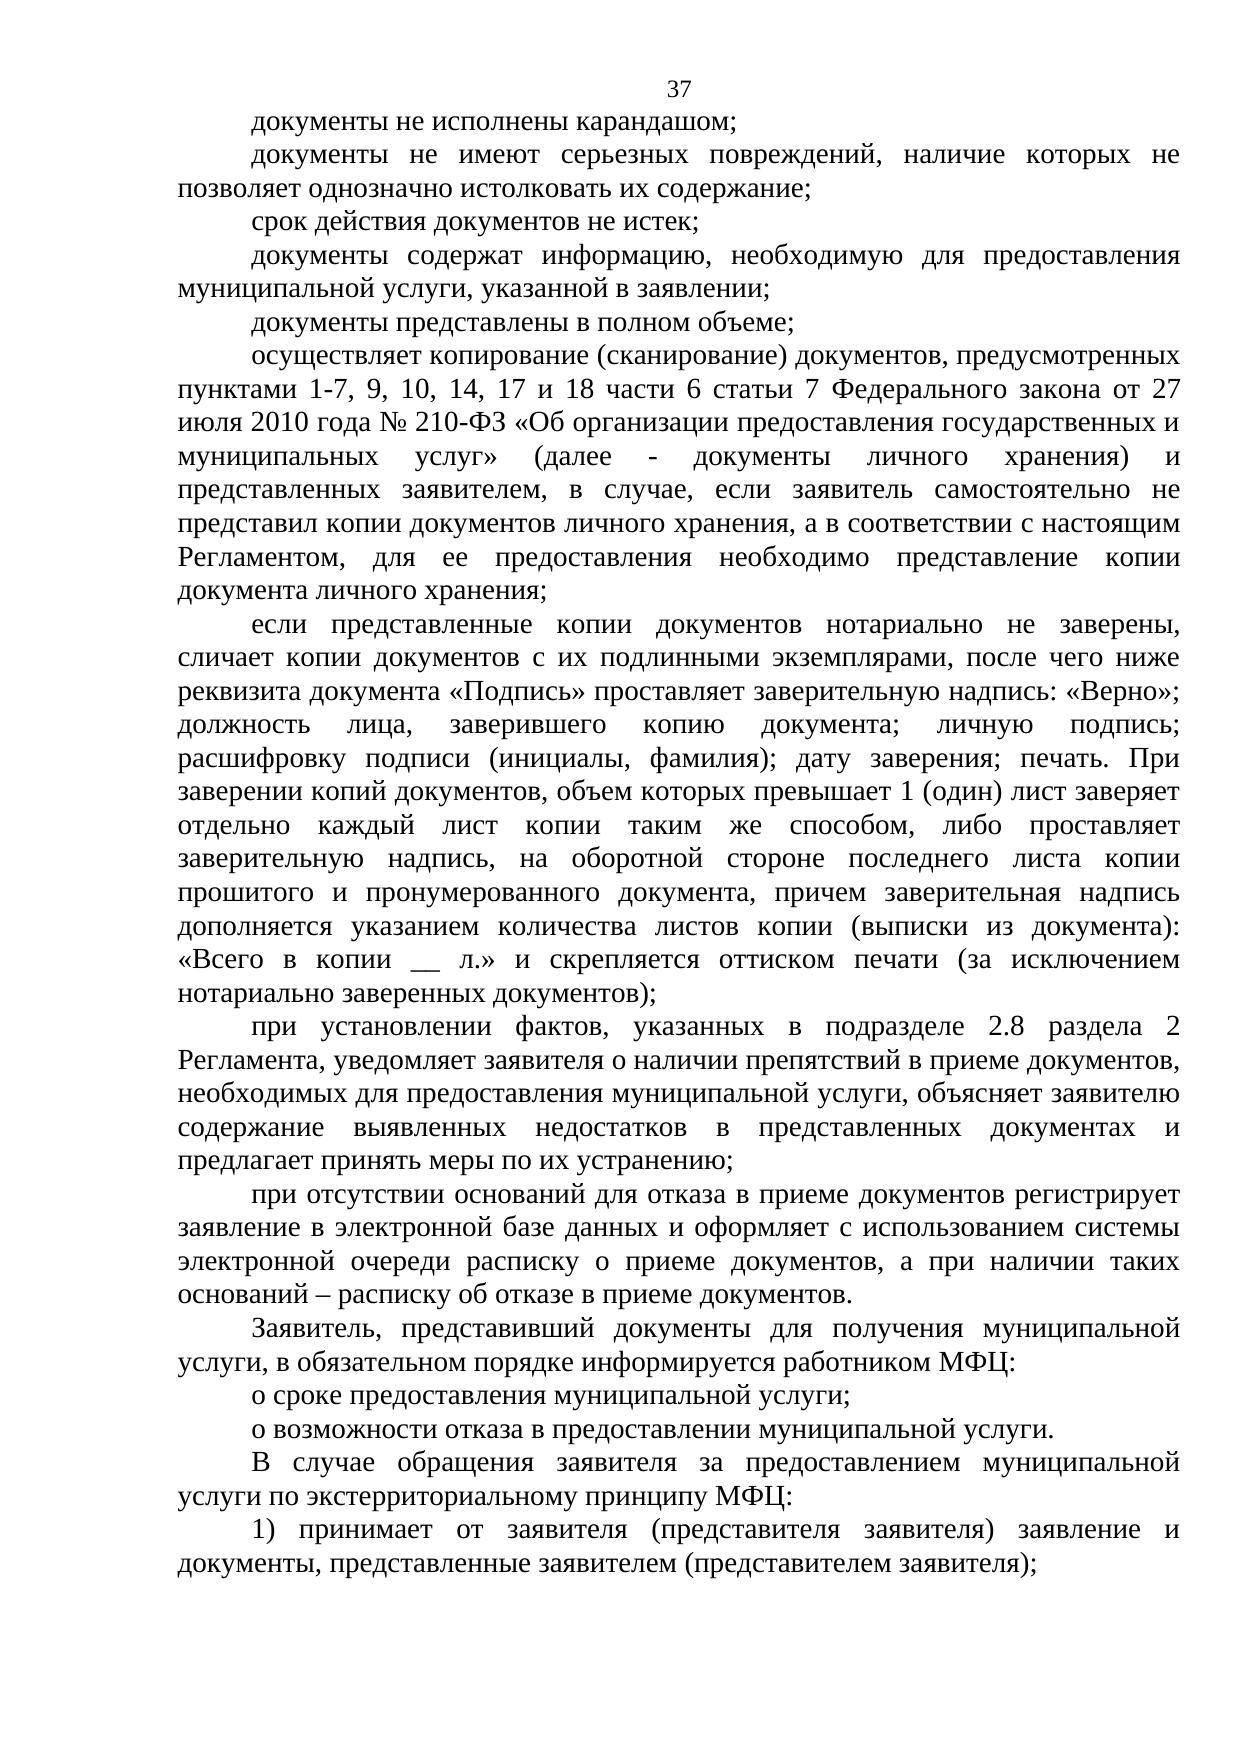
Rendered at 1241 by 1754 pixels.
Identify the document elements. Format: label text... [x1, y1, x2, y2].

text документы не исполнены карандашом; [177, 103, 1181, 136]
text документы не имеют серьезных повреждений, наличие которых не позволяет однозначно истолковать их содержание; [177, 136, 1181, 203]
text при отсутствии оснований для отказа в приеме документов регистрирует заявление в электронной базе данных и оформляет с использованием системы электронной очереди расписку о приеме документов, а при наличии таких оснований – расписку об отказе в приеме документов. [177, 1176, 1181, 1310]
text о возможности отказа в предоставлении муниципальной услуги. [177, 1411, 1181, 1444]
text 1) принимает от заявителя (представителя заявителя) заявление и документы, представленные заявителем (представителем заявителя); [177, 1511, 1181, 1578]
text Заявитель, представивший документы для получения муниципальной услуги, в обязательном порядке информируется работником МФЦ: [177, 1310, 1181, 1377]
text документы содержат информацию, необходимую для предоставления муниципальной услуги, указанной в заявлении; [177, 237, 1181, 304]
text при установлении фактов, указанных в подразделе 2.8 раздела 2 Регламента, уведомляет заявителя о наличии препятствий в приеме документов, необходимых для предоставления муниципальной услуги, объясняет заявителю содержание выявленных недостатков в представленных документах и предлагает принять меры по их устранению; [177, 1008, 1181, 1176]
text осуществляет копирование (сканирование) документов, предусмотренных пунктами 1-7, 9, 10, 14, 17 и 18 части 6 статьи 7 Федерального закона от 27 июля 2010 года № 210-ФЗ «Об организации предоставления государственных и муниципальных услуг» (далее - документы личного хранения) и представленных заявителем, в случае, если заявитель самостоятельно не представил копии документов личного хранения, а в соответствии с настоящим Регламентом, для ее предоставления необходимо представление копии документа личного хранения; [177, 337, 1181, 606]
text если представленные копии документов нотариально не заверены, сличает копии документов с их подлинными экземплярами, после чего ниже реквизита документа «Подпись» проставляет заверительную надпись: «Верно»; должность лица, заверившего копию документа; личную подпись; расшифровку подписи (инициалы, фамилия); дату заверения; печать. При заверении копий документов, объем которых превышает 1 (один) лист заверяет отдельно каждый лист копии таким же способом, либо проставляет заверительную надпись, на оборотной стороне последнего листа копии прошитого и пронумерованного документа, причем заверительная надпись дополняется указанием количества листов копии (выписки из документа): «Всего в копии __ л.» и скрепляется оттиском печати (за исключением нотариально заверенных документов); [177, 606, 1181, 1008]
text о сроке предоставления муниципальной услуги; [177, 1377, 1181, 1411]
text срок действия документов не истек; [177, 203, 1181, 237]
text документы представлены в полном объеме; [177, 304, 1181, 337]
text В случае обращения заявителя за предоставлением муниципальной услуги по экстерриториальному принципу МФЦ: [177, 1444, 1181, 1511]
